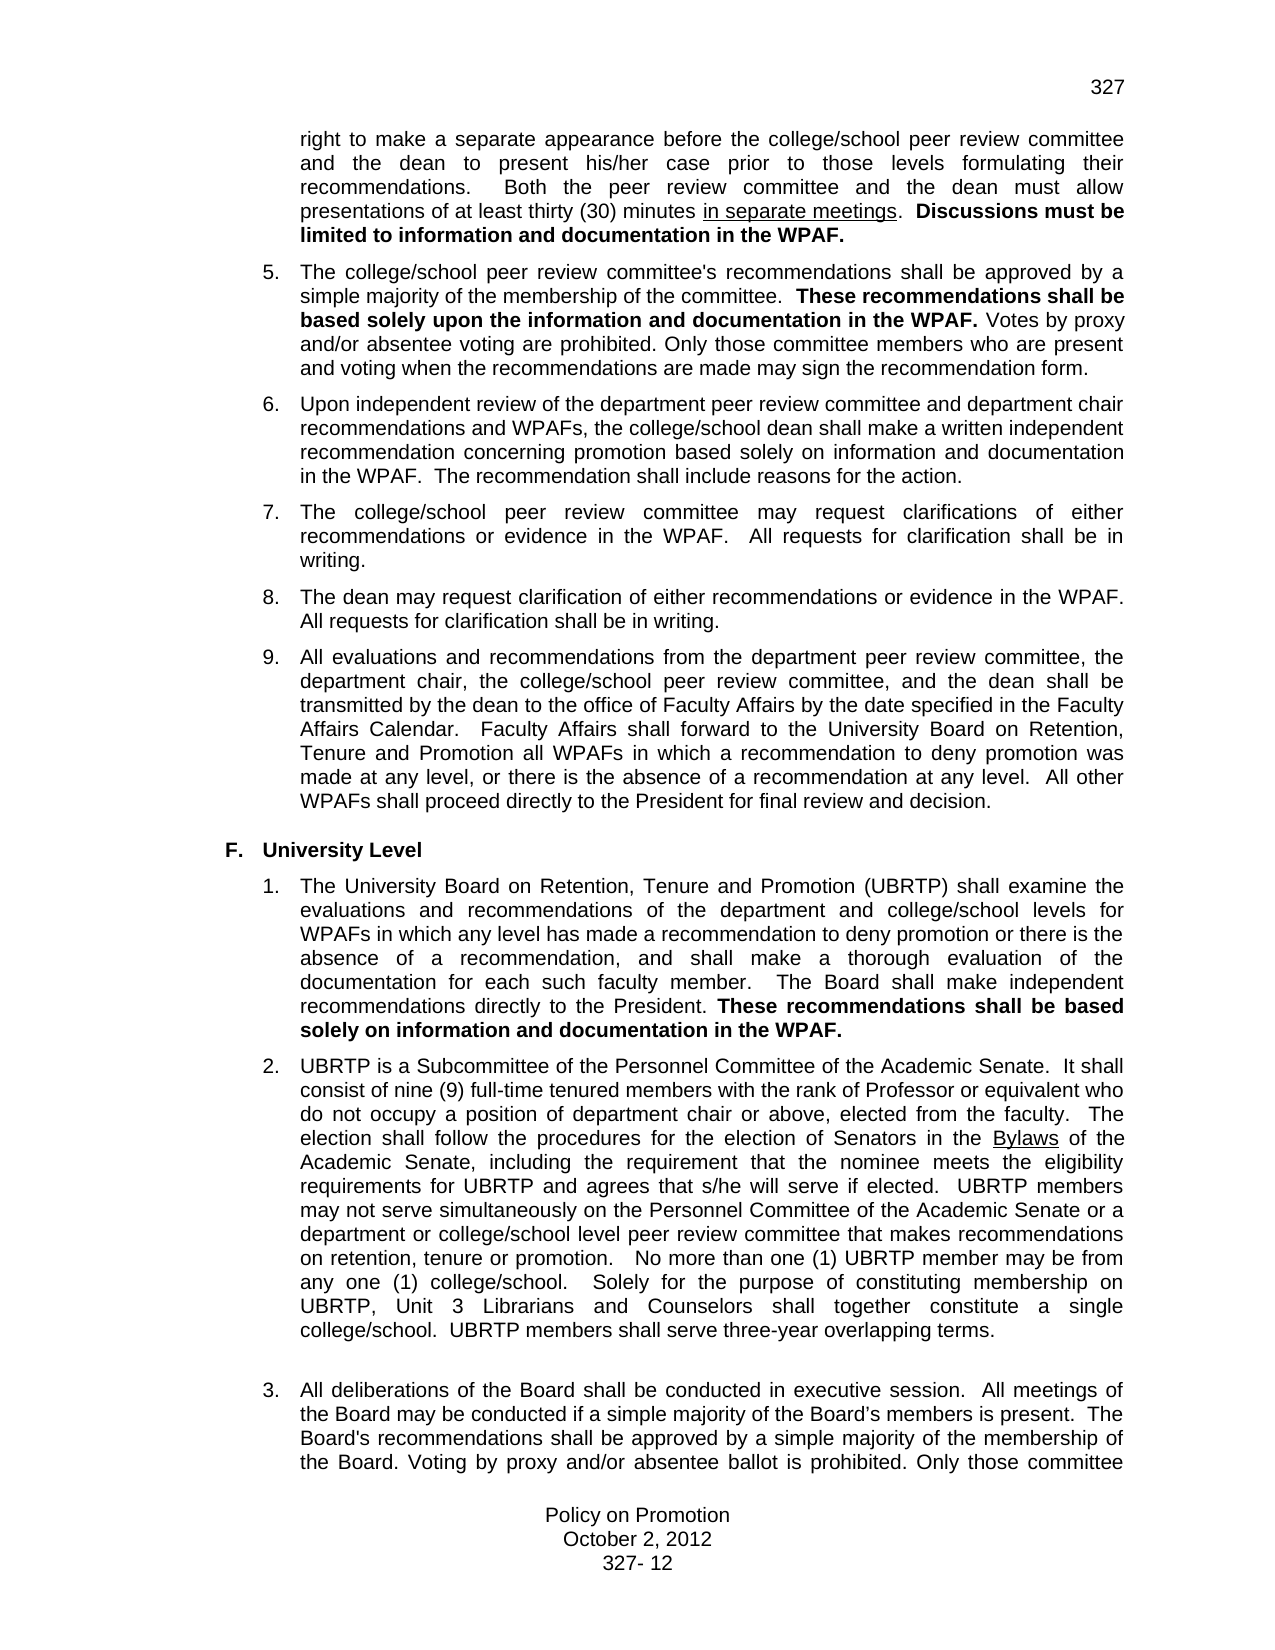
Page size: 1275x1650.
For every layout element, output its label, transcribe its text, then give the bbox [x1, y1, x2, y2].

text 9. All evaluations and recommendations from the department peer review committee, the department chair, the college/school peer review committee, and the dean shall be transmitted by the dean to the office of Faculty Affairs by the date specified in the Faculty Affairs Calendar. Faculty Affairs shall forward to the University Board on Retention, Tenure and Promotion all WPAFs in which a recommendation to deny promotion was made at any level, or there is the absence of a recommendation at any level. All other WPAFs shall proceed directly to the President for final review and decision. [262, 645, 1125, 813]
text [262, 127, 1125, 247]
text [262, 1378, 1125, 1474]
text 2. UBRTP is a Subcommittee of the Personnel Committee of the Academic Senate. It shall consist of nine (9) full-time tenured members with the rank of Professor or equivalent who do not occupy a position of department chair or above, elected from the faculty. The election shall follow the procedures for the election of Senators in the Bylaws of the Academic Senate, including the requirement that the nominee meets the eligibility requirements for UBRTP and agrees that s/he will serve if elected. UBRTP members may not serve simultaneously on the Personnel Committee of the Academic Senate or a department or college/school level peer review committee that makes recommendations on retention, tenure or promotion. No more than one (1) UBRTP member may be from any one (1) college/school. Solely for the purpose of constituting membership on UBRTP, Unit 3 Librarians and Counselors shall together constitute a single college/school. UBRTP members shall serve three-year overlapping terms. [262, 1054, 1125, 1366]
text 7. The college/school peer review committee may request clarifications of either recommendations or evidence in the WPAF. All requests for clarification shall be in writing. [262, 500, 1125, 572]
text 5. The college/school peer review committee's recommendations shall be approved by a simple majority of the membership of the committee. These recommendations shall be based solely upon the information and documentation in the WPAF. Votes by proxy and/or absentee voting are prohibited. Only those committee members who are present and voting when the recommendations are made may sign the recommendation form. [262, 259, 1125, 379]
text 8. The dean may request clarification of either recommendations or evidence in the WPAF. All requests for clarification shall be in writing. [262, 584, 1125, 632]
list University Level [225, 838, 1125, 862]
text 6. Upon independent review of the department peer review committee and department chair recommendations and WPAFs, the college/school dean shall make a written independent recommendation concerning promotion based solely on information and documentation in the WPAF. The recommendation shall include reasons for the action. [262, 392, 1125, 488]
text 1. The University Board on Retention, Tenure and Promotion (UBRTP) shall examine the evaluations and recommendations of the department and college/school levels for WPAFs in which any level has made a recommendation to deny promotion or there is the absence of a recommendation, and shall make a thorough evaluation of the documentation for each such faculty member. The Board shall make independent recommendations directly to the President. These recommendations shall be based solely on information and documentation in the WPAF. [262, 874, 1125, 1042]
